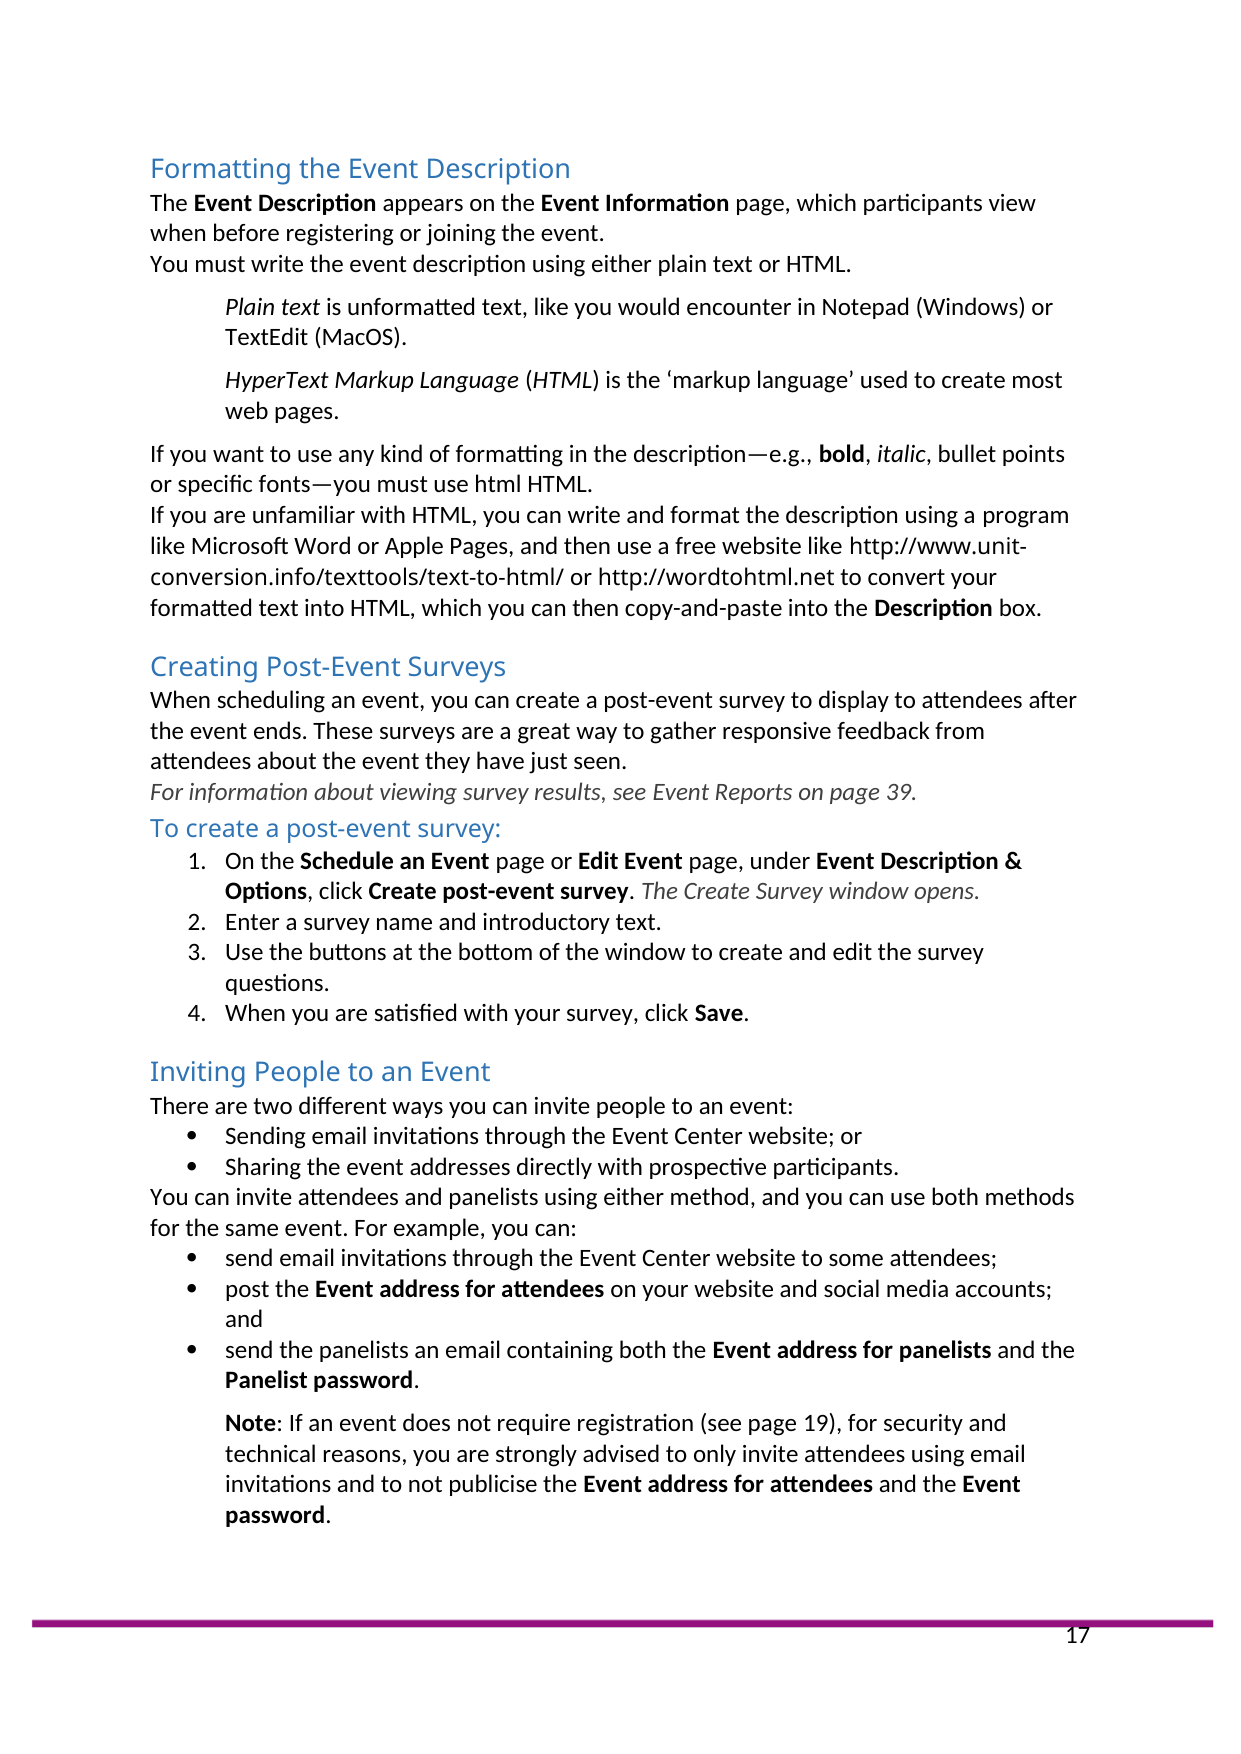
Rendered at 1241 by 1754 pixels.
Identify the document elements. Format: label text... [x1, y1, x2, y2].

text The Event Description appears on the Event Information page, which participants view when before registering or joining the event. [150, 187, 1090, 248]
text There are two different ways you can invite people to an event: [150, 1090, 1090, 1120]
text HyperText Markup Language (HTML) is the ‘markup language’ used to create most web pages. [225, 364, 1090, 426]
list When you are satisfied with your survey, click Save. [187, 997, 1090, 1028]
list On the Schedule an Event page or Edit Event page, under Event Description & Options, click Create post-event survey. The Create Survey window opens. [187, 845, 1090, 906]
subtitle Formatting the Event Description [150, 150, 1090, 187]
text If you want to use any kind of formatting in the description—e.g., bold, italic, bullet points or specific fonts—you must use html HTML. [150, 438, 1090, 499]
text When scheduling an event, you can create a post-event survey to display to attendees after the event ends. These surveys are a great way to gather responsive feedback from attendees about the event they have just seen. [150, 684, 1090, 776]
text You can invite attendees and panelists using either method, and you can use both methods for the same event. For example, you can: [150, 1181, 1090, 1242]
list send the panelists an email containing both the Event address for panelists and the Panelist password. [187, 1334, 1090, 1395]
text You must write the event description using either plain text or HTML. [150, 248, 1090, 278]
picture [31, 1619, 1215, 1629]
text Plain text is unformatted text, like you would encounter in Notepad (Windows) or TextEdit (MacOS). [225, 291, 1090, 352]
subtitle Creating Post-Event Surveys [150, 648, 1090, 684]
list send email invitations through the Event Center website to some attendees; [187, 1242, 1090, 1273]
list Enter a survey name and introductory text. [187, 906, 1090, 936]
list Sharing the event addresses directly with prospective participants. [187, 1151, 1090, 1181]
list Sending email invitations through the Event Center website; or [187, 1120, 1090, 1151]
text For information about viewing survey results, see Event Reports on page 39. [150, 776, 1090, 807]
text Note: If an event does not require registration (see page 19), for security and technical reasons, you are strongly advised to only invite attendees using email invitations and to not publicise the Event address for attendees and the Event password. [225, 1407, 1090, 1529]
subtitle Inviting People to an Event [150, 1053, 1090, 1090]
subtitle To create a post-event survey: [150, 811, 1090, 845]
list Use the buttons at the bottom of the window to create and edit the survey questions. [187, 936, 1090, 997]
list post the Event address for attendees on your website and social media accounts; and [187, 1273, 1090, 1334]
text If you are unfamiliar with HTML, you can write and format the description using a program like Microsoft Word or Apple Pages, and then use a free website like http://www.unit-conversion.info/texttools/text-to-html/ or http://wordtohtml.net to convert your formatted text into HTML, which you can then copy-and-paste into the Description box. [150, 499, 1090, 623]
